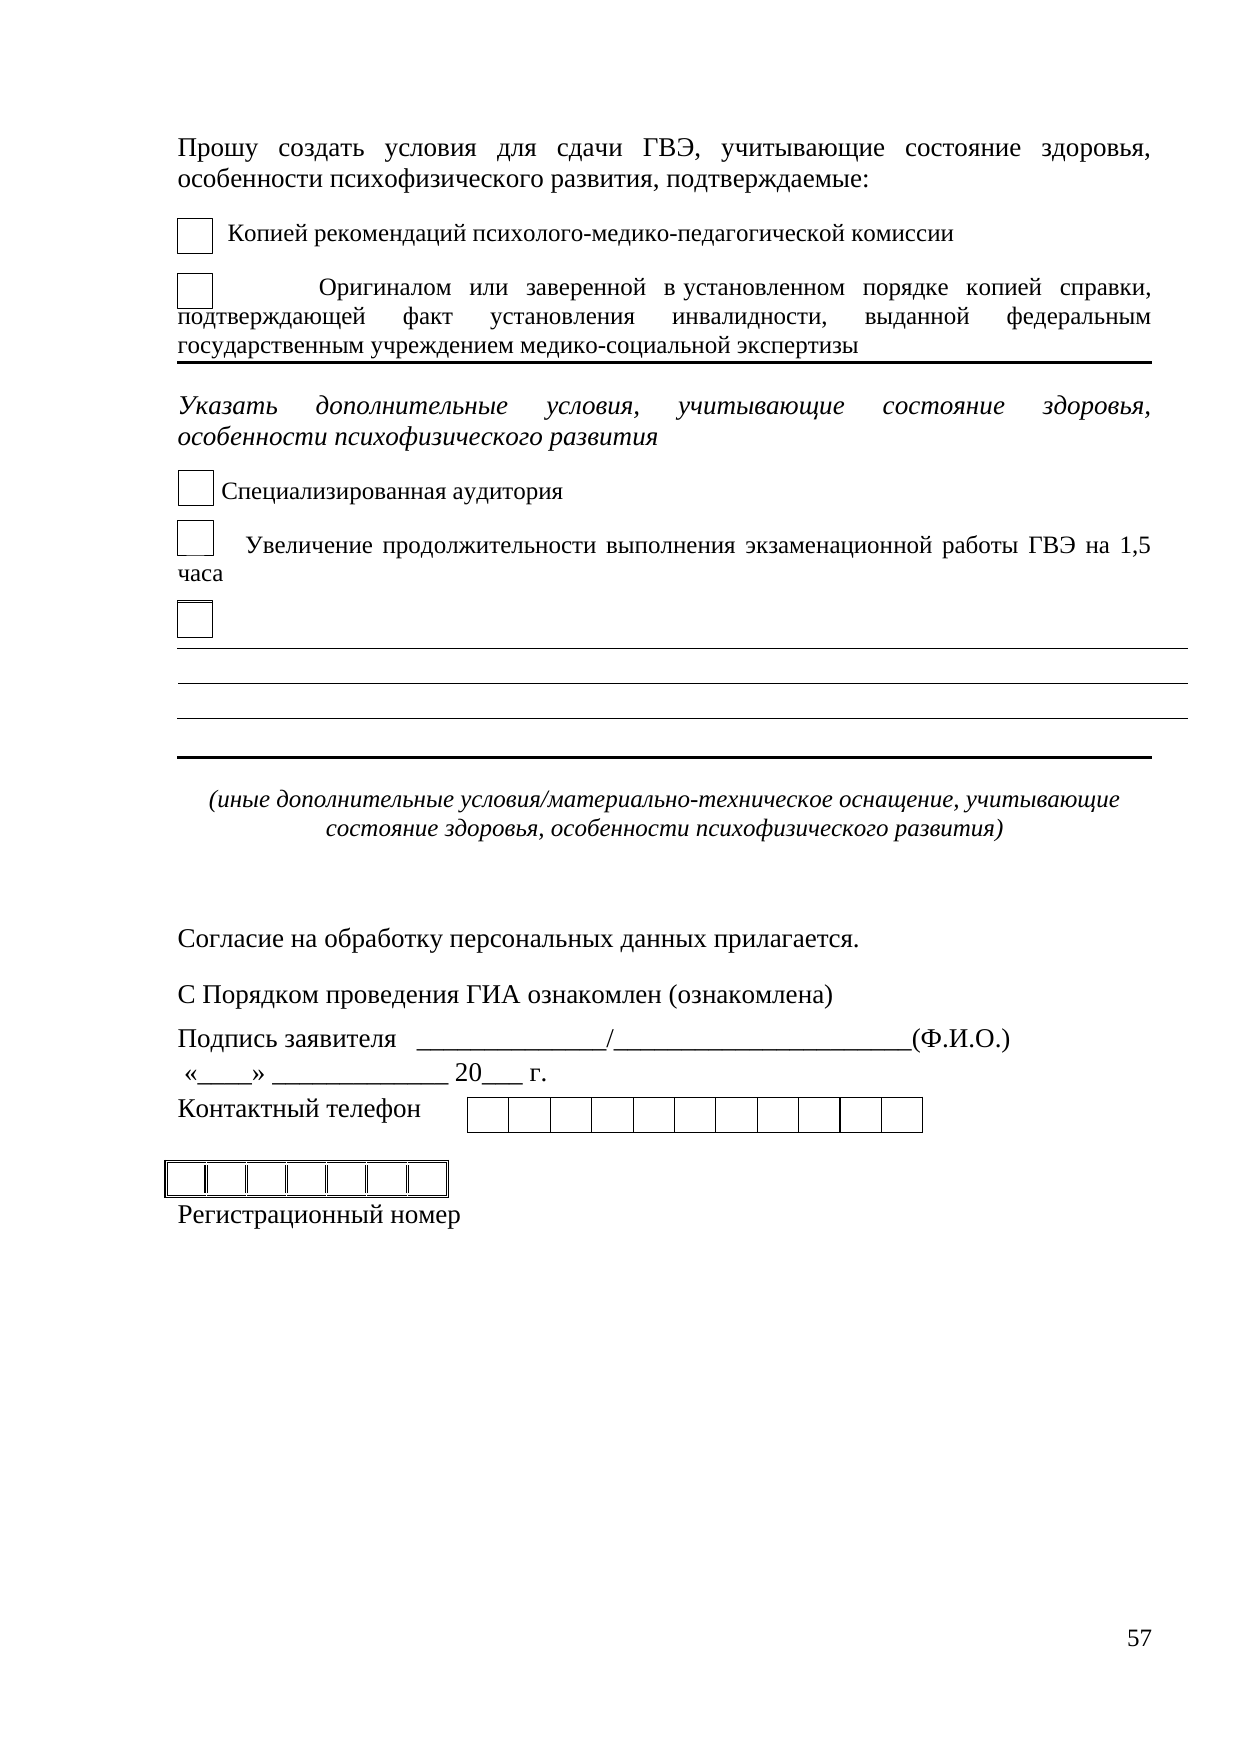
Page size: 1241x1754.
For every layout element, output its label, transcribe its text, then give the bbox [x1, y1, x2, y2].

text Согласие на обработку персональных данных прилагается. [177, 922, 1152, 954]
table_header [367, 1163, 407, 1195]
text Контактный телефон [177, 1089, 1152, 1124]
table_header [168, 1163, 206, 1195]
table_header [799, 1098, 839, 1132]
table_header [206, 1163, 246, 1195]
text «____» _____________ 20___ г. [177, 1053, 1152, 1089]
table_header [758, 1098, 798, 1132]
table_header [634, 1098, 674, 1132]
table_header [246, 1163, 286, 1195]
text Прошу создать условия для сдачи ГВЭ, учитывающие состояние здоровья, особенности психофизического развития, подтверждаемые: [177, 131, 1152, 193]
table_header [551, 1098, 591, 1132]
text Регистрационный номер [177, 1198, 1152, 1229]
text Указать дополнительные условия, учитывающие состояние здоровья, особенности психофизического развития [177, 389, 1152, 451]
text Подпись заявителя ______________/______________________(Ф.И.О.) [177, 1022, 1152, 1053]
text (иные дополнительные условия/материально-техническое оснащение, учитывающие состояние здоровья, особенности психофизического развития) [177, 784, 1152, 841]
table_header [882, 1098, 922, 1132]
table_header [509, 1098, 550, 1132]
table_header [592, 1098, 633, 1132]
table_header [841, 1098, 881, 1132]
table_header [716, 1098, 757, 1132]
table_header [327, 1161, 367, 1195]
text C Порядком проведения ГИА ознакомлен (ознакомлена) [177, 979, 1152, 1010]
text Специализированная аудитория [177, 476, 1152, 505]
table_header [286, 1161, 327, 1195]
text Оригиналом или заверенной в установленном порядке копией справки, подтверждающей факт установления инвалидности, выданной федеральным государственным учреждением медико-социальной экспертизы [177, 272, 1152, 361]
table_header [407, 1163, 446, 1195]
table_header [468, 1098, 508, 1132]
text Увеличение продолжительности выполнения экзаменационной работы ГВЭ на 1,5 часа [177, 530, 1152, 587]
table_header [675, 1098, 715, 1132]
text Копией рекомендаций психолого-медико-педагогической комиссии [177, 218, 1152, 247]
